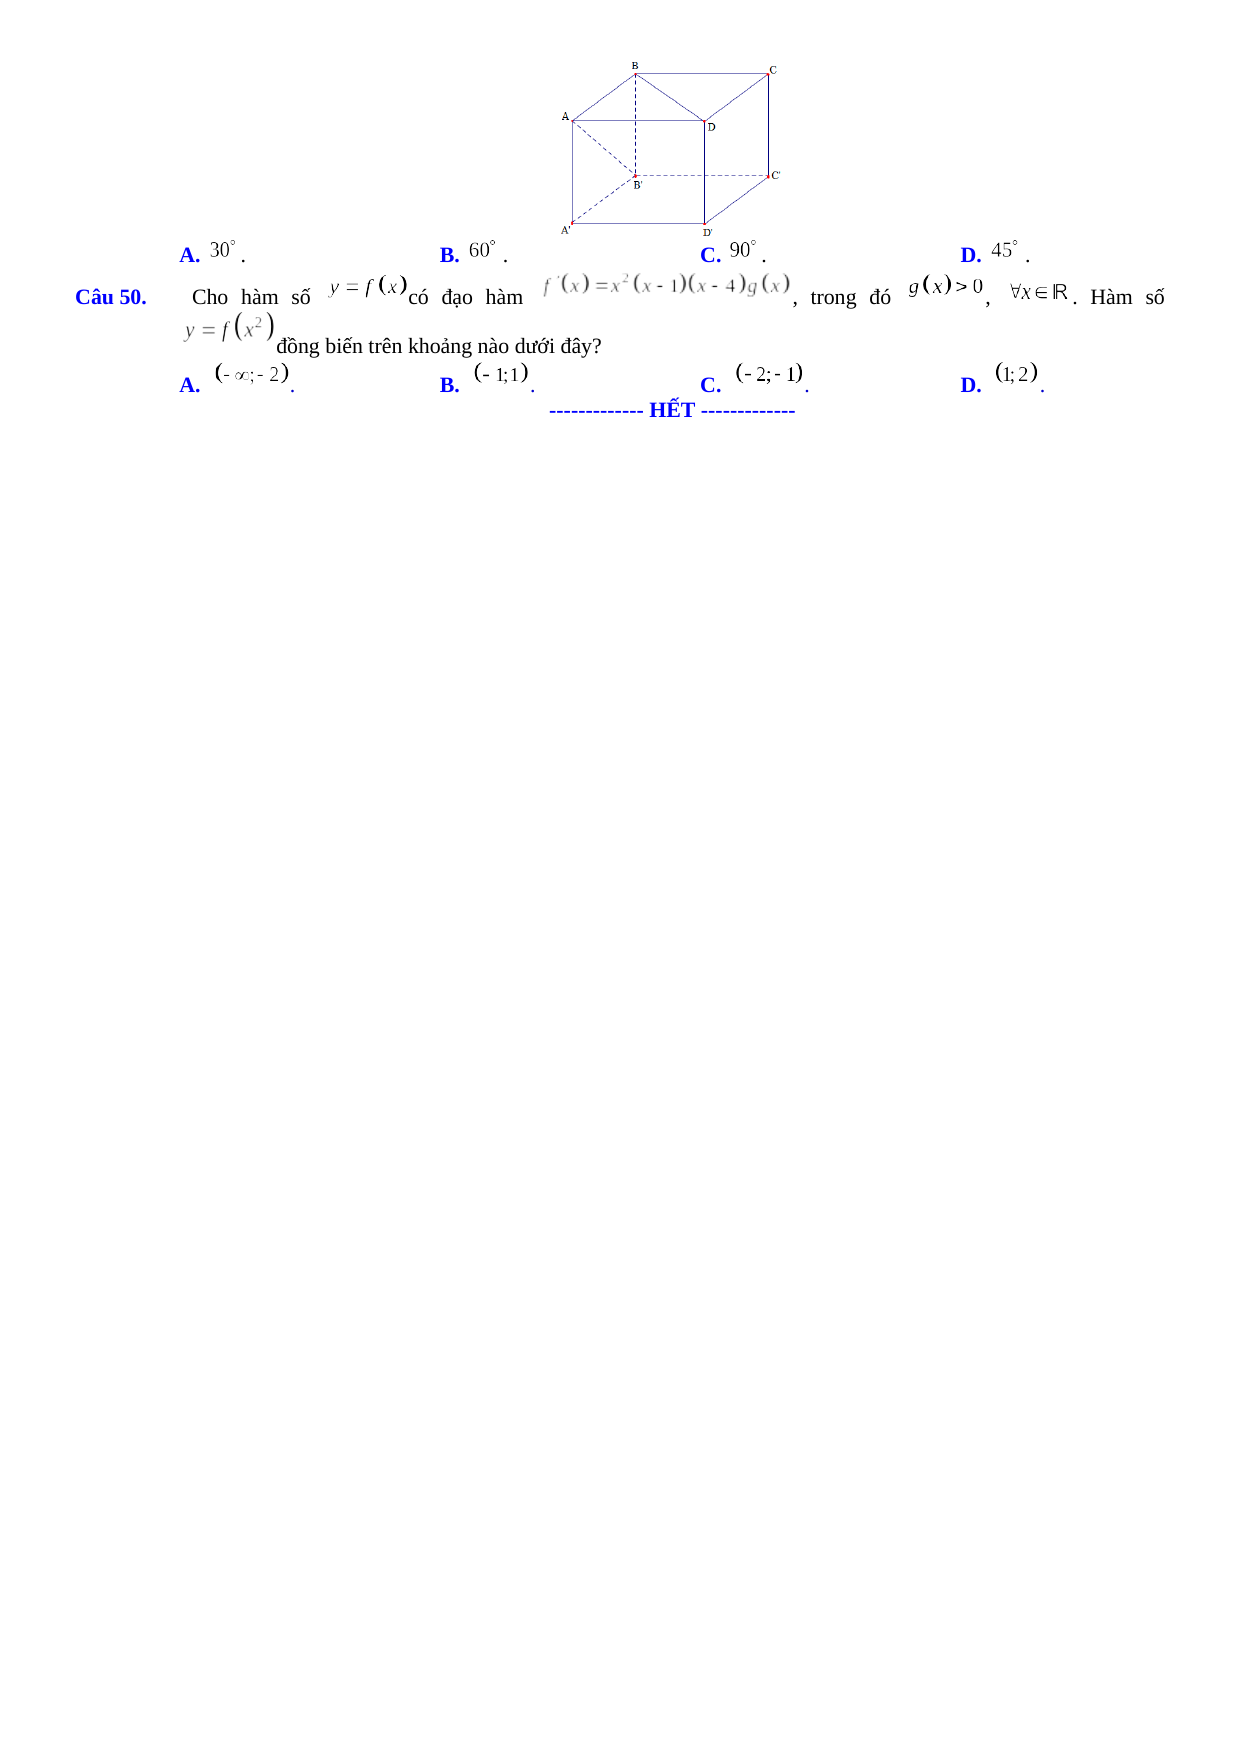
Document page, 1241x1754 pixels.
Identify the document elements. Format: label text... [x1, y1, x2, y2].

text ------------- HẾT ------------- [179, 397, 1165, 422]
text Câu 50. Cho hàm số có đạo hàm , trong đó , . Hàm số đồng biến trên khoảng nào dưới đây? [75, 267, 1165, 358]
list A. . B. . C. . D. . [75, 237, 1165, 267]
picture [560, 56, 784, 238]
text A. . B. . C. . D. . [75, 358, 1165, 397]
